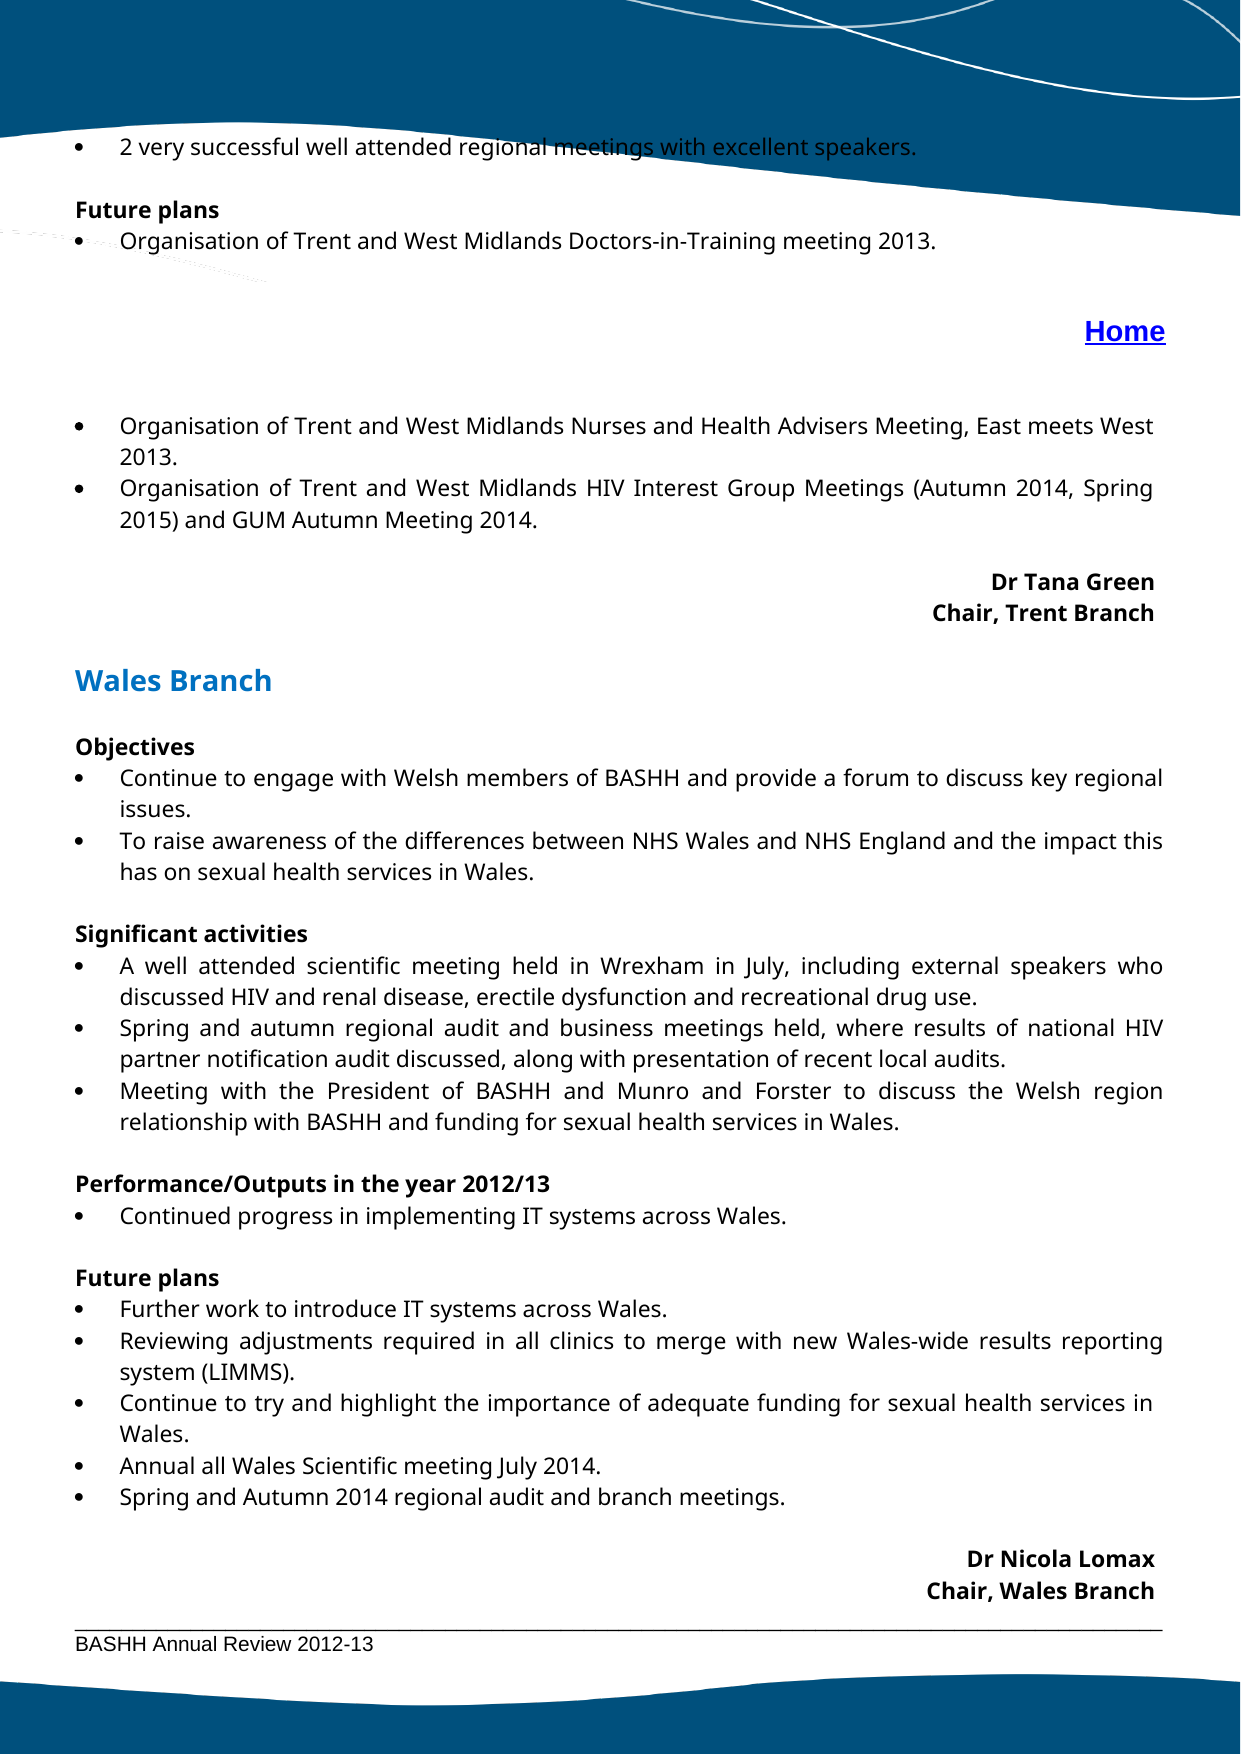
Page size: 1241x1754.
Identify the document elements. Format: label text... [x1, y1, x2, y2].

list Meeting with the President of BASHH and Munro and Forster to discuss the Welsh region relationship with BASHH and funding for sexual health services in Wales. [75, 1074, 1165, 1137]
list Continue to engage with Welsh members of BASHH and provide a forum to discuss key regional issues. [75, 762, 1165, 824]
text Objectives [75, 731, 1155, 762]
list Organisation of Trent and West Midlands Nurses and Health Advisers Meeting, East meets West 2013. [75, 410, 1155, 472]
list Spring and autumn regional audit and business meetings held, where results of national HIV partner notification audit discussed, along with presentation of recent local audits. [75, 1012, 1165, 1074]
text Dr Tana Green [75, 566, 1155, 597]
text Future plans [75, 194, 1155, 225]
text Significant activities [75, 918, 1155, 949]
picture [0, 1644, 1241, 1754]
list Reviewing adjustments required in all clinics to merge with new Wales-wide results reporting system (LIMMS). [75, 1324, 1165, 1387]
text Performance/Outputs in the year 2012/13 [75, 1168, 1165, 1199]
text Dr Nicola Lomax [75, 1543, 1155, 1574]
list Organisation of Trent and West Midlands Doctors-in-Training meeting 2013. [75, 225, 1155, 256]
text Home [75, 314, 1165, 347]
text Wales Branch [75, 660, 1165, 699]
list A well attended scientific meeting held in Wrexham in July, including external speakers who discussed HIV and renal disease, erectile dysfunction and recreational drug use. [75, 949, 1165, 1012]
list Organisation of Trent and West Midlands HIV Interest Group Meetings (Autumn 2014, Spring 2015) and GUM Autumn Meeting 2014. [75, 472, 1155, 535]
list Continue to try and highlight the importance of adequate funding for sexual health services in Wales. [75, 1387, 1155, 1449]
text Chair, Trent Branch [75, 597, 1155, 629]
text Chair, Wales Branch [75, 1574, 1155, 1606]
list Continued progress in implementing IT systems across Wales. [75, 1199, 1165, 1231]
list To raise awareness of the differences between NHS Wales and NHS England and the impact this has on sexual health services in Wales. [75, 824, 1165, 887]
list Further work to introduce IT systems across Wales. [75, 1293, 1165, 1324]
list Annual all Wales Scientific meeting July 2014. [75, 1449, 1155, 1481]
text Future plans [75, 1262, 1165, 1293]
list 2 very successful well attended regional meetings with excellent speakers. [75, 131, 1155, 163]
picture [0, 0, 1241, 282]
list Spring and Autumn 2014 regional audit and branch meetings. [75, 1481, 1155, 1512]
